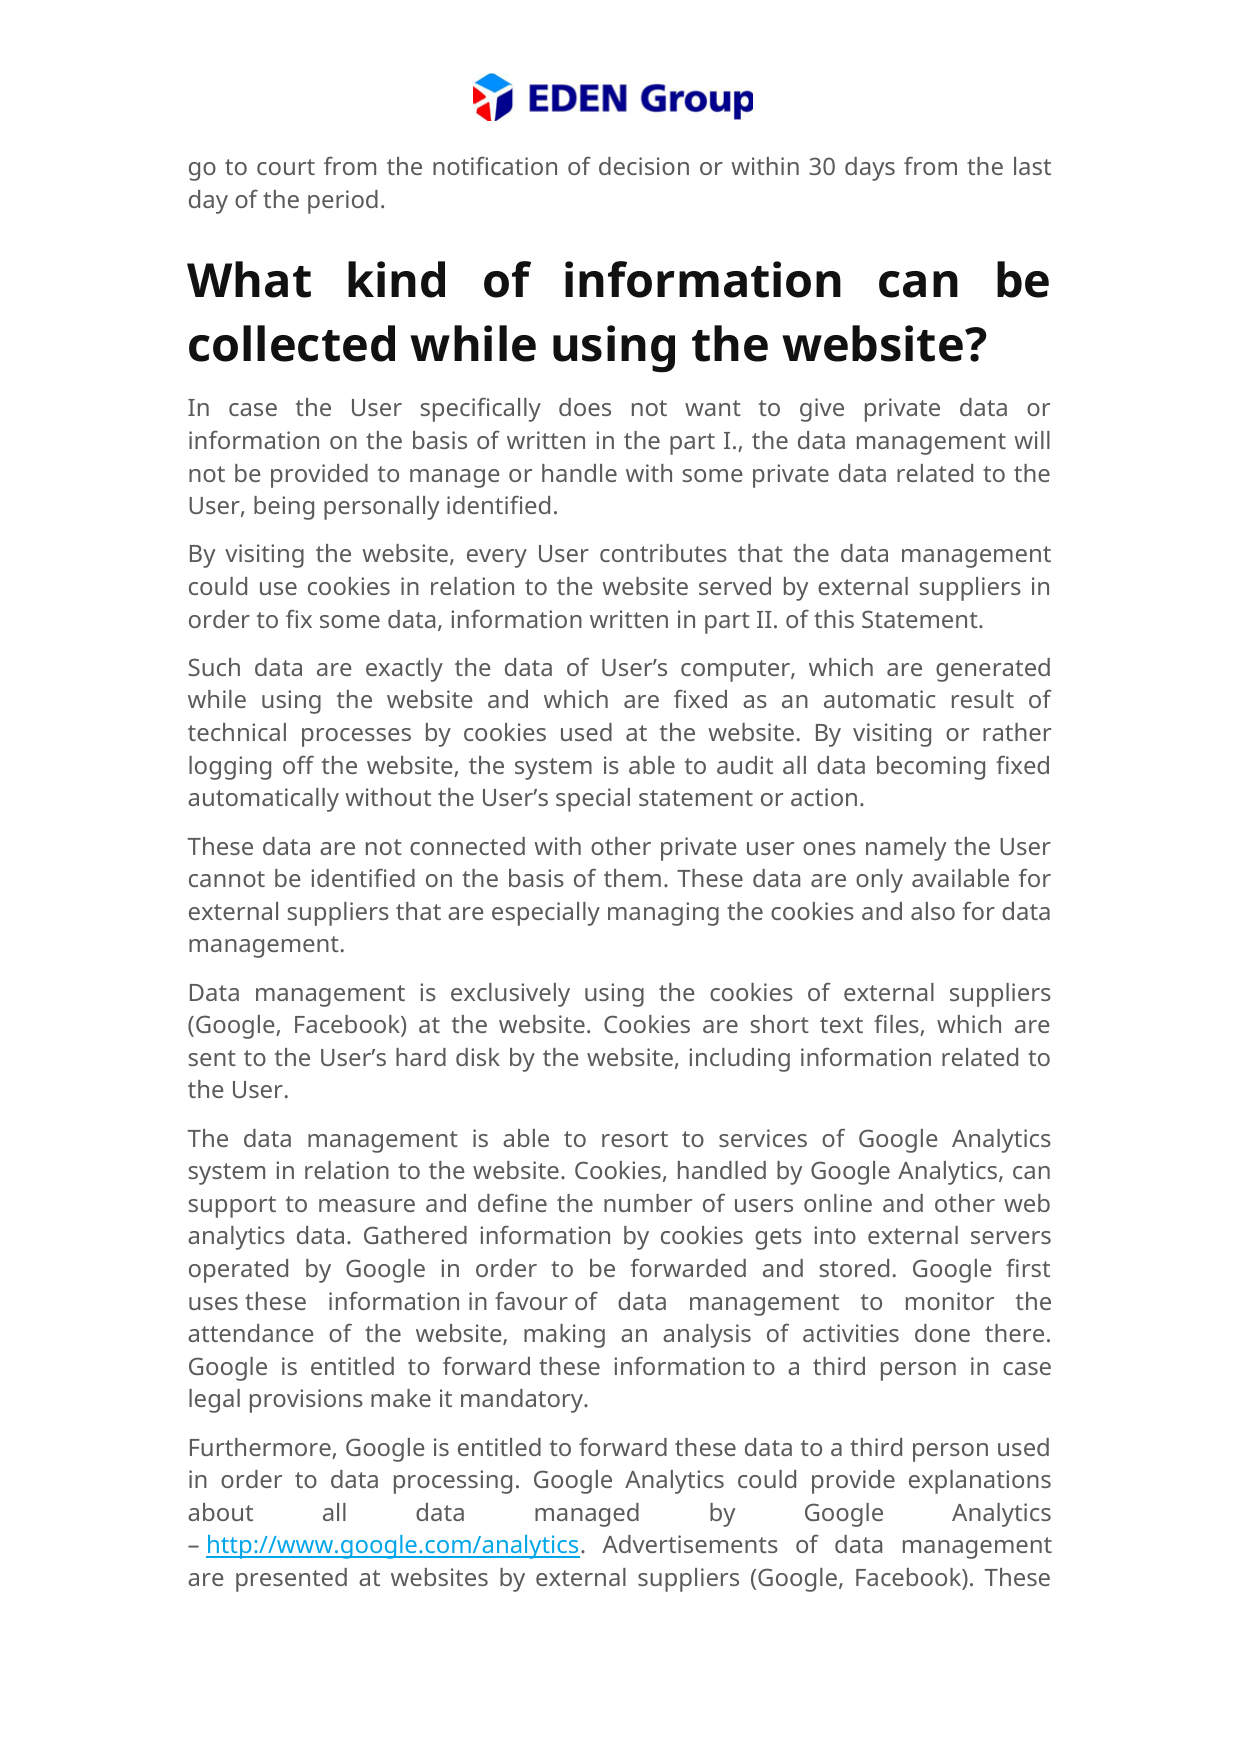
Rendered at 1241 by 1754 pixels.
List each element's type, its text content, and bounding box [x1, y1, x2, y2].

picture [471, 73, 753, 120]
text By visiting the website, every User contributes that the data management could use cookies in relation to the website served by external suppliers in order to fix some data, information written in part II. of this Statement. [187, 537, 1053, 635]
text Data management is exclusively using the cookies of external suppliers (Google, Facebook) at the website. Cookies are short text files, which are sent to the User’s hard disk by the website, including information related to the User. [187, 975, 1053, 1106]
text These data are not connected with other private user ones namely the User cannot be identified on the basis of them. These data are only available for external suppliers that are especially managing the cookies and also for data management. [187, 829, 1053, 960]
text Such data are exactly the data of User’s computer, which are generated while using the website and which are fixed as an automatic result of technical processes by cookies used at the website. By visiting or rather logging off the website, the system is able to audit all data becoming fixed automatically without the User’s special statement or action. [187, 651, 1053, 814]
text The data management is able to resort to services of Google Analytics system in relation to the website. Cookies, handled by Google Analytics, can support to measure and define the number of users online and other web analytics data. Gathered information by cookies gets into external servers operated by Google in order to be forwarded and stored. Google first uses these information in favour of data management to monitor the attendance of the website, making an analysis of activities done there. Google is entitled to forward these information to a third person in case legal provisions make it mandatory. [187, 1121, 1053, 1415]
subtitle What kind of information can be collected while using the website? [187, 248, 1053, 376]
text In case the User specifically does not want to give private data or information on the basis of written in the part I., the data management will not be provided to manage or handle with some private data related to the User, being personally identified. [187, 391, 1053, 522]
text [187, 150, 1053, 215]
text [187, 1430, 1053, 1593]
